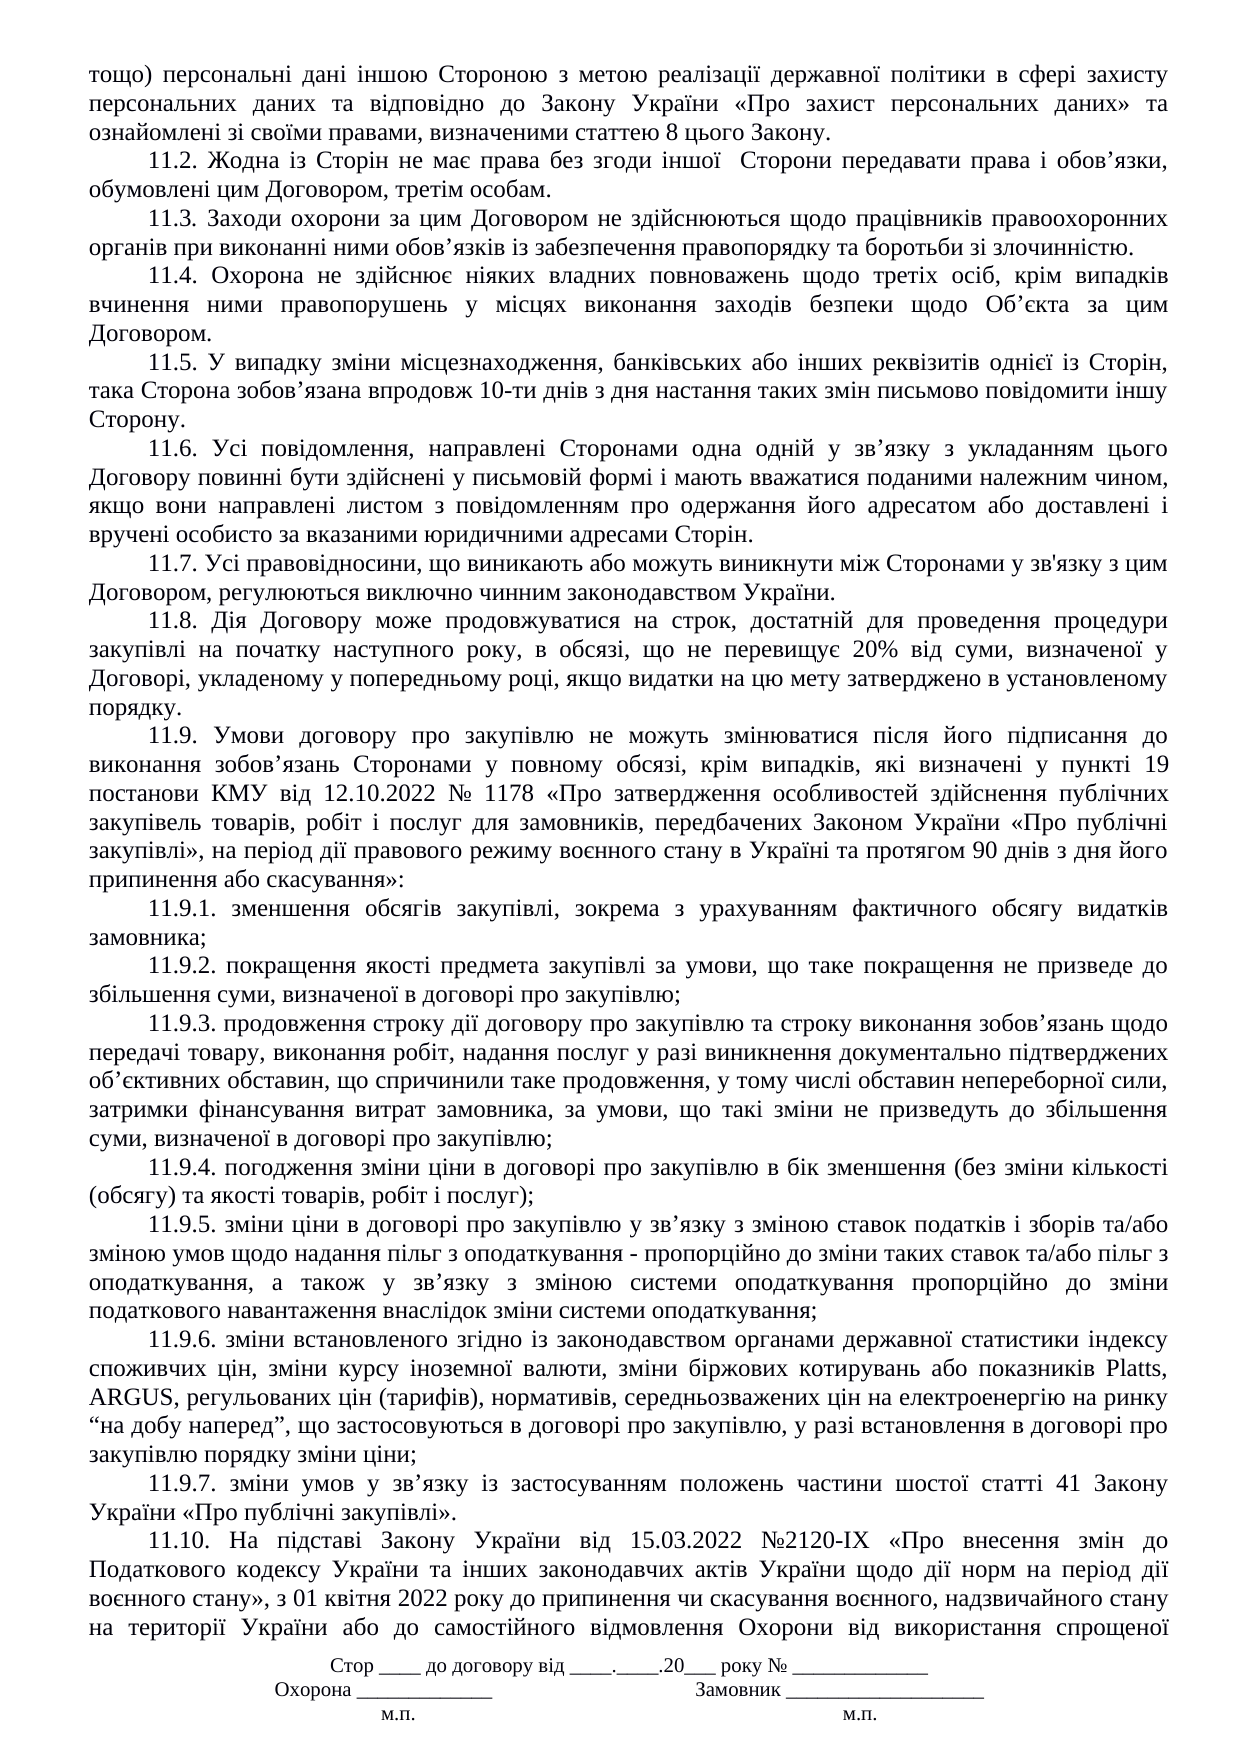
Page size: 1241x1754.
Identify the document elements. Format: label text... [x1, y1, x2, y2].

text 11.9. Умови договору про закупівлю не можуть змінюватися після його підписання до виконання зобов’язань Сторонами у повному обсязі, крім випадків, які визначені у пункті 19 постанови КМУ від 12.10.2022 № 1178 «Про затвердження особливостей здійснення публічних закупівель товарів, робіт і послуг для замовників, передбачених Законом України «Про публічні закупівлі», на період дії правового режиму воєнного стану в Україні та протягом 90 днів з дня його припинення або скасування»: [89, 720, 1169, 893]
text 11.9.2. покращення якості предмета закупівлі за умови, що таке покращення не призведе до збільшення суми, визначеної в договорі про закупівлю; [89, 950, 1169, 1008]
text 11.9.7. зміни умов у зв’язку із застосуванням положень частини шостої статті 41 Закону України «Про публічні закупівлі». [89, 1468, 1169, 1525]
text 11.4. Охорона не здійснює ніяких владних повноважень щодо третіх осіб, крім випадків вчинення ними правопорушень у місцях виконання заходів безпеки щодо Об’єкта за цим Договором. [89, 260, 1169, 347]
text 11.7. Усі правовідносини, що виникають або можуть виникнути між Сторонами у зв'язку з цим Договором, регулюються виключно чинним законодавством України. [89, 548, 1169, 605]
text 11.8. Дія Договору може продовжуватися на строк, достатній для проведення процедури закупівлі на початку наступного року, в обсязі, що не перевищує 20% від суми, визначеної у Договорі, укладеному у попередньому році, якщо видатки на цю мету затверджено в установленому порядку. [89, 605, 1169, 720]
text 11.9.6. зміни встановленого згідно із законодавством органами державної статистики індексу споживчих цін, зміни курсу іноземної валюти, зміни біржових котирувань або показників Platts, ARGUS, регульованих цін (тарифів), нормативів, середньозважених цін на електроенергію на ринку “на добу наперед”, що застосовуються в договорі про закупівлю, у разі встановлення в договорі про закупівлю порядку зміни ціни; [89, 1324, 1169, 1468]
text 11.5. У випадку зміни місцезнаходження, банківських або інших реквізитів однієї із Сторін, така Сторона зобов’язана впродовж 10-ти днів з дня настання таких змін письмово повідомити іншу Сторону. [89, 347, 1169, 433]
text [89, 59, 1169, 145]
text 11.2. Жодна із Сторін не має права без згоди іншої Сторони передавати права і обов’язки, обумовлені цим Договором, третім особам. [89, 145, 1169, 203]
text 11.6. Усі повідомлення, направлені Сторонами одна одній у зв’язку з укладанням цього Договору повинні бути здійснені у письмовій формі і мають вважатися поданими належним чином, якщо вони направлені листом з повідомленням про одержання його адресатом або доставлені і вручені особисто за вказаними юридичними адресами Сторін. [89, 433, 1169, 548]
text 11.9.4. погодження зміни ціни в договорі про закупівлю в бік зменшення (без зміни кількості (обсягу) та якості товарів, робіт і послуг); [89, 1152, 1169, 1209]
text 11.9.5. зміни ціни в договорі про закупівлю у зв’язку з зміною ставок податків і зборів та/або зміною умов щодо надання пільг з оподаткування - пропорційно до зміни таких ставок та/або пільг з оподаткування, а також у зв’язку з зміною системи оподаткування пропорційно до зміни податкового навантаження внаслідок зміни системи оподаткування; [89, 1209, 1169, 1324]
text 11.3. Заходи охорони за цим Договором не здійснюються щодо працівників правоохоронних органів при виконанні ними обов’язків із забезпечення правопорядку та боротьби зі злочинністю. [89, 203, 1169, 260]
text 11.9.3. продовження строку дії договору про закупівлю та строку виконання зобов’язань щодо передачі товару, виконання робіт, надання послуг у разі виникнення документально підтверджених об’єктивних обставин, що спричинили таке продовження, у тому числі обставин непереборної сили, затримки фінансування витрат замовника, за умови, що такі зміни не призведуть до збільшення суми, визначеної в договорі про закупівлю; [89, 1008, 1169, 1152]
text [89, 1525, 1169, 1640]
text 11.9.1. зменшення обсягів закупівлі, зокрема з урахуванням фактичного обсягу видатків замовника; [89, 893, 1169, 950]
